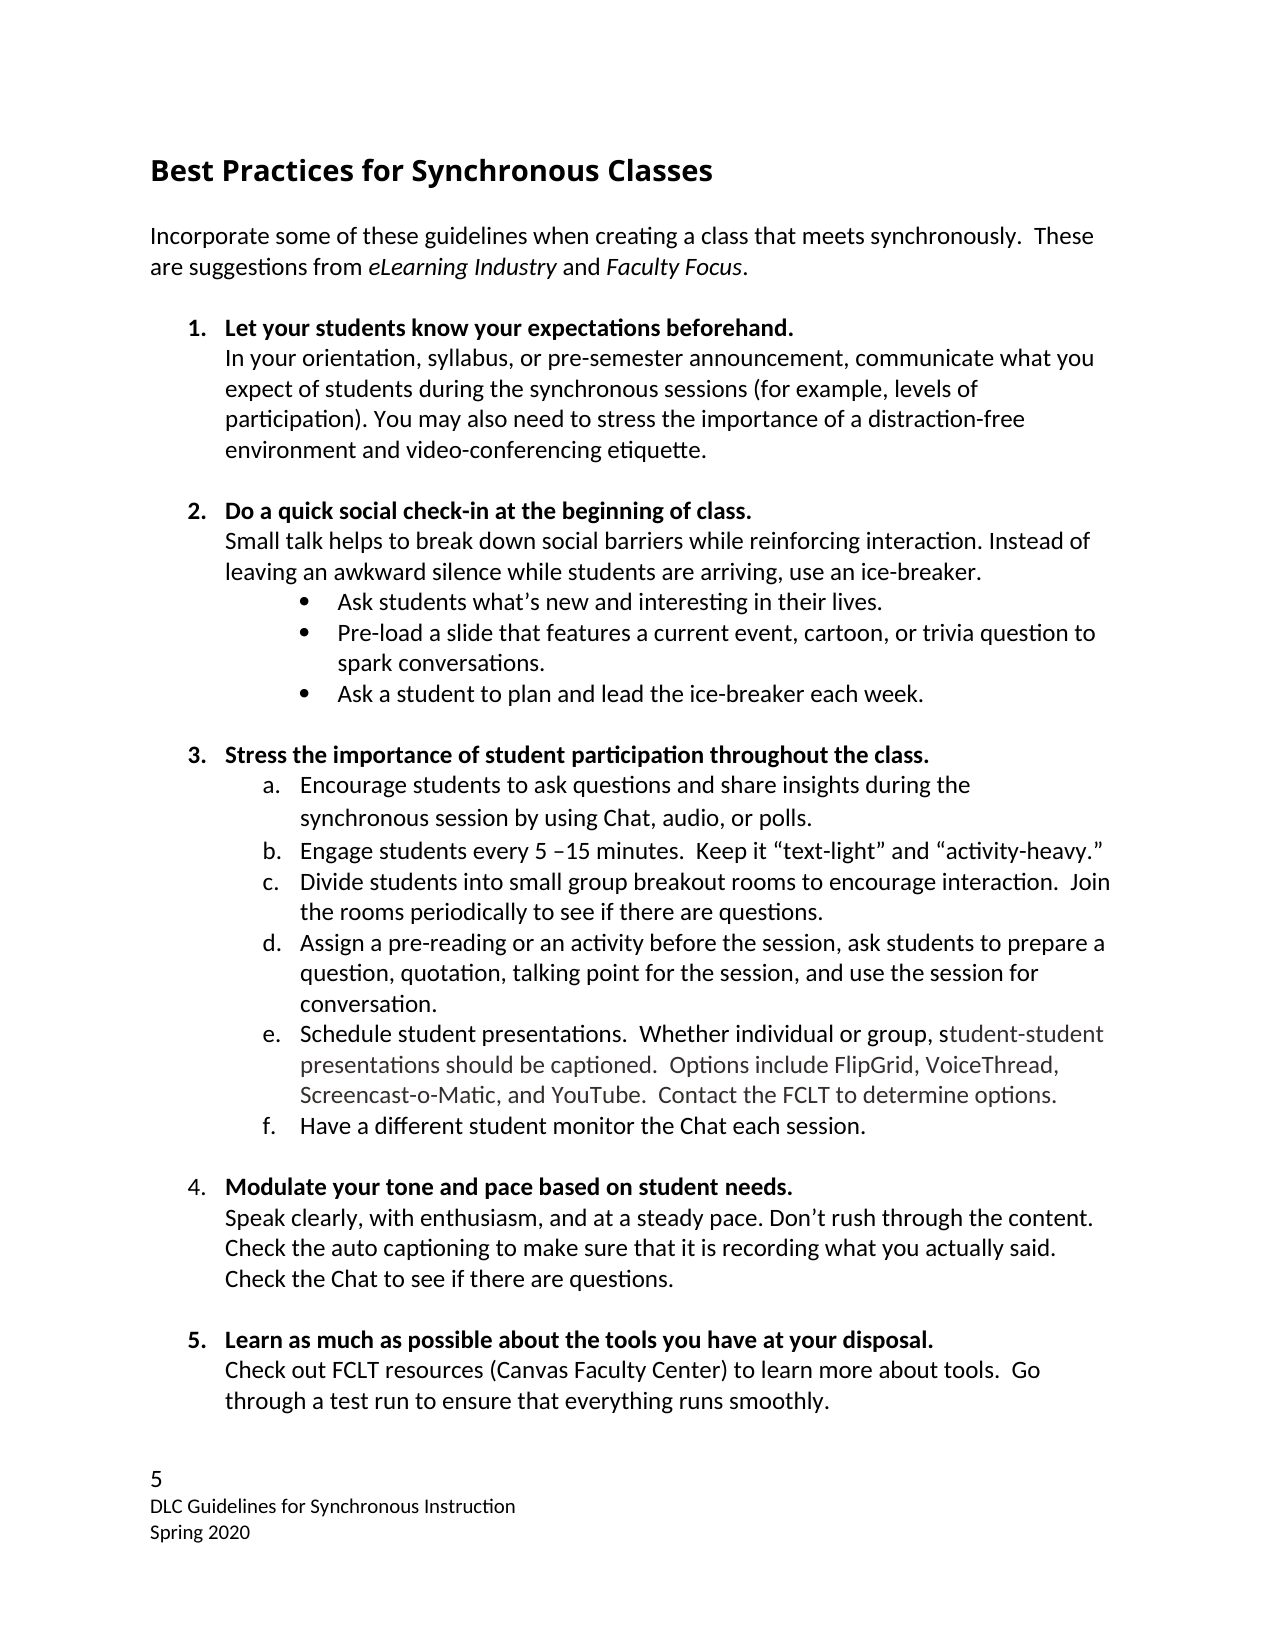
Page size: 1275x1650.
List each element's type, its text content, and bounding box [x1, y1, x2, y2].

list Divide students into small group breakout rooms to encourage interaction. Join the rooms periodically to see if there are questions. [262, 866, 1125, 927]
list Engage students every 5 –15 minutes. Keep it “text-light” and “activity-heavy.” [262, 835, 1125, 866]
list Ask a student to plan and lead the ice-breaker each week. [300, 678, 1125, 708]
list Schedule student presentations. Whether individual or group, student-student presentations should be captioned. Options include FlipGrid, VoiceThread, Screencast-o-Matic, and YouTube. Contact the FCLT to determine options. [262, 1018, 1125, 1110]
list Learn as much as possible about the tools you have at your disposal. Check out FCLT resources (Canvas Faculty Center) to learn more about tools. Go through a test run to ensure that everything runs smoothly. [187, 1324, 1125, 1415]
list Pre-load a slide that features a current event, cartoon, or trivia question to spark conversations. [300, 617, 1125, 678]
text Best Practices for Synchronous Classes [150, 150, 1125, 190]
text Small talk helps to break down social barriers while reinforcing interaction. Instead of leaving an awkward silence while students are arriving, use an ice-breaker. [225, 525, 1125, 586]
list Encourage students to ask questions and share insights during the synchronous session by using Chat, audio, or polls. [262, 769, 1125, 833]
list Stress the importance of student participation throughout the class. [187, 739, 1125, 769]
list Assign a pre-reading or an activity before the session, ask students to prepare a question, quotation, talking point for the session, and use the session for conversation. [262, 927, 1125, 1018]
list Ask students what’s new and interesting in their lives. [300, 586, 1125, 617]
text Incorporate some of these guidelines when creating a class that meets synchronously. These are suggestions from eLearning Industry and Faculty Focus. [150, 220, 1125, 281]
list Have a different student monitor the Chat each session. [262, 1110, 1125, 1141]
list Let your students know your expectations beforehand. In your orientation, syllabus, or pre-semester announcement, communicate what you expect of students during the synchronous sessions (for example, levels of participation). You may also need to stress the importance of a distraction-free environment and video-conferencing etiquette. [187, 312, 1125, 464]
list Do a quick social check-in at the beginning of class. [187, 495, 1125, 525]
list Modulate your tone and pace based on student needs. Speak clearly, with enthusiasm, and at a steady pace. Don’t rush through the content. Check the auto captioning to make sure that it is recording what you actually said. Check the Chat to see if there are questions. [187, 1171, 1125, 1293]
